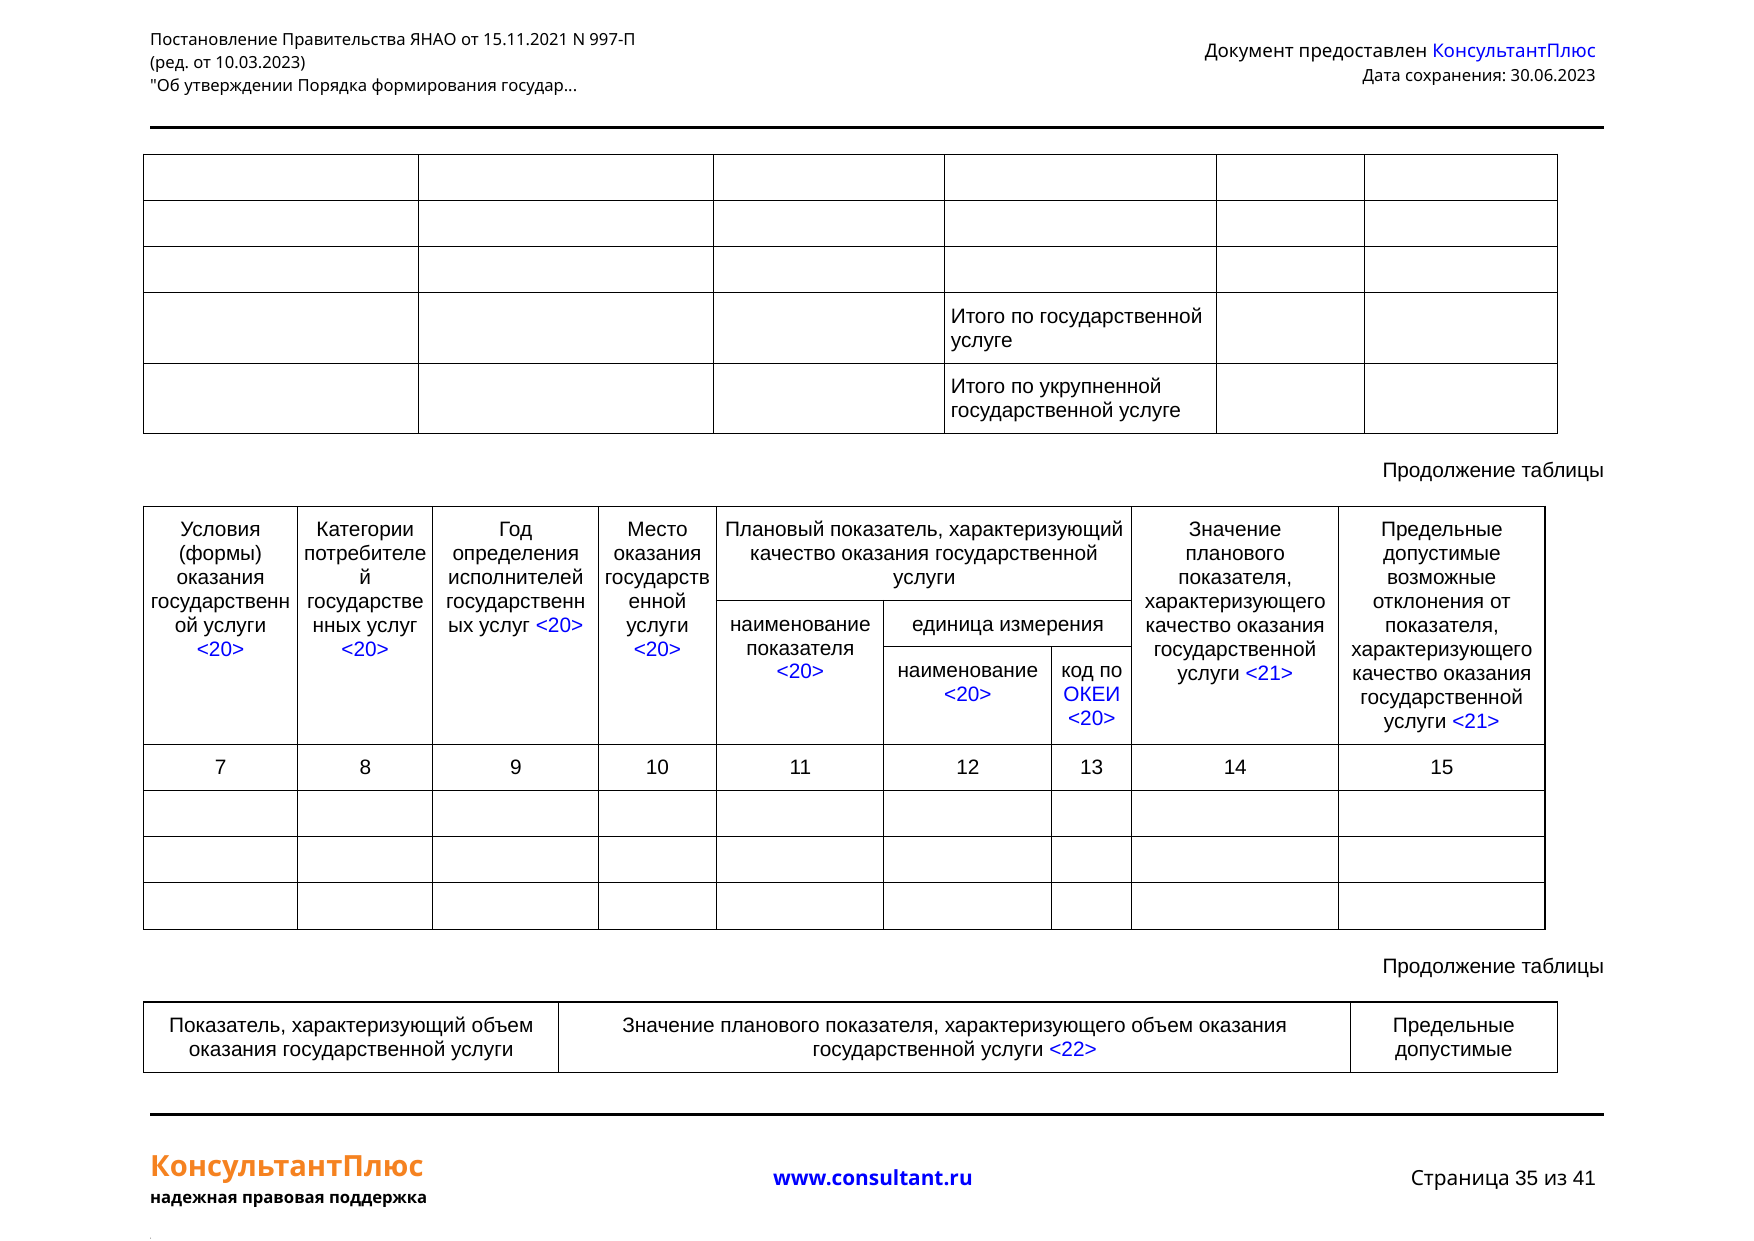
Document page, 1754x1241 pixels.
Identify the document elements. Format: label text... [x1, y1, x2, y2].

table_cell [298, 837, 432, 882]
table_cell 12 [884, 745, 1051, 790]
table_cell [717, 837, 883, 882]
table_cell [714, 201, 944, 246]
table_cell [945, 247, 1216, 292]
table_cell [1365, 293, 1557, 362]
table_cell 10 [599, 745, 716, 790]
table_cell единица измерения [884, 601, 1131, 646]
table_cell [419, 364, 713, 433]
table_cell [1217, 293, 1364, 362]
table_cell [433, 791, 598, 836]
table_cell [144, 883, 297, 928]
table_cell [1217, 201, 1364, 246]
table_cell [1365, 364, 1557, 433]
table_cell [1052, 837, 1131, 882]
table_cell [144, 247, 418, 292]
table_cell [884, 837, 1051, 882]
table_cell 11 [717, 745, 883, 790]
table_cell 15 [1339, 745, 1544, 790]
table_cell [1365, 155, 1557, 200]
table_cell [1132, 883, 1338, 928]
table_cell [599, 837, 716, 882]
table_cell [884, 883, 1051, 928]
table_cell 8 [298, 745, 432, 790]
text Продолжение таблицы [150, 953, 1604, 977]
table_header Место оказания государственной услуги <20> [599, 507, 716, 743]
table_cell [144, 155, 418, 200]
table_cell [1132, 837, 1338, 882]
table_cell [599, 883, 716, 928]
table_cell [1339, 791, 1544, 836]
table_cell [1052, 791, 1131, 836]
table_cell [1217, 247, 1364, 292]
table_cell [419, 201, 713, 246]
table_cell [144, 364, 418, 433]
table_header Плановый показатель, характеризующий качество оказания государственной услуги [717, 507, 1131, 600]
table_cell [714, 364, 944, 433]
table_cell [1052, 883, 1131, 928]
table_cell [1217, 155, 1364, 200]
table_cell [1339, 837, 1544, 882]
table_cell Итого по государственной услуге [945, 293, 1216, 362]
table_cell [714, 293, 944, 362]
text Продолжение таблицы [150, 458, 1604, 482]
table_cell [433, 837, 598, 882]
table_cell 13 [1052, 745, 1131, 790]
table_header Показатель, характеризующий объем оказания государственной услуги [144, 1003, 558, 1072]
table_cell [144, 791, 297, 836]
table_cell [144, 201, 418, 246]
table_cell [433, 883, 598, 928]
table_header Год определения исполнителей государственных услуг <20> [433, 507, 598, 743]
table_cell [419, 155, 713, 200]
table_cell [1365, 247, 1557, 292]
table_cell код по ОКЕИ <20> [1052, 647, 1131, 743]
table_cell [599, 791, 716, 836]
table_cell [1132, 791, 1338, 836]
table_cell наименование показателя <20> [717, 601, 883, 743]
table_header Условия (формы) оказания государственной услуги <20> [144, 507, 297, 743]
table_cell [884, 791, 1051, 836]
table_cell [945, 155, 1216, 200]
table_header Категории потребителей государственных услуг <20> [298, 507, 432, 743]
table_cell [1365, 201, 1557, 246]
table_cell [298, 791, 432, 836]
table_header Значение планового показателя, характеризующего качество оказания государственной услуги <21> [1132, 507, 1338, 743]
table_cell [945, 201, 1216, 246]
table_cell [144, 293, 418, 362]
table_cell [1217, 364, 1364, 433]
table_cell 9 [433, 745, 598, 790]
table_cell 14 [1132, 745, 1338, 790]
table_cell [717, 883, 883, 928]
table_cell [714, 155, 944, 200]
table_cell [419, 293, 713, 362]
table_cell Итого по укрупненной государственной услуге [945, 364, 1216, 433]
table_cell [714, 247, 944, 292]
table_cell [298, 883, 432, 928]
table_header Значение планового показателя, характеризующего объем оказания государственной услуги <22> [559, 1003, 1350, 1072]
table_cell 7 [144, 745, 297, 790]
table_cell [144, 837, 297, 882]
table_cell [419, 247, 713, 292]
table_cell [717, 791, 883, 836]
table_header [1351, 1003, 1557, 1072]
table_header Предельные допустимые возможные отклонения от показателя, характеризующего качество оказания государственной услуги <21> [1339, 507, 1544, 743]
table_cell [1339, 883, 1544, 928]
table_cell наименование <20> [884, 647, 1051, 743]
